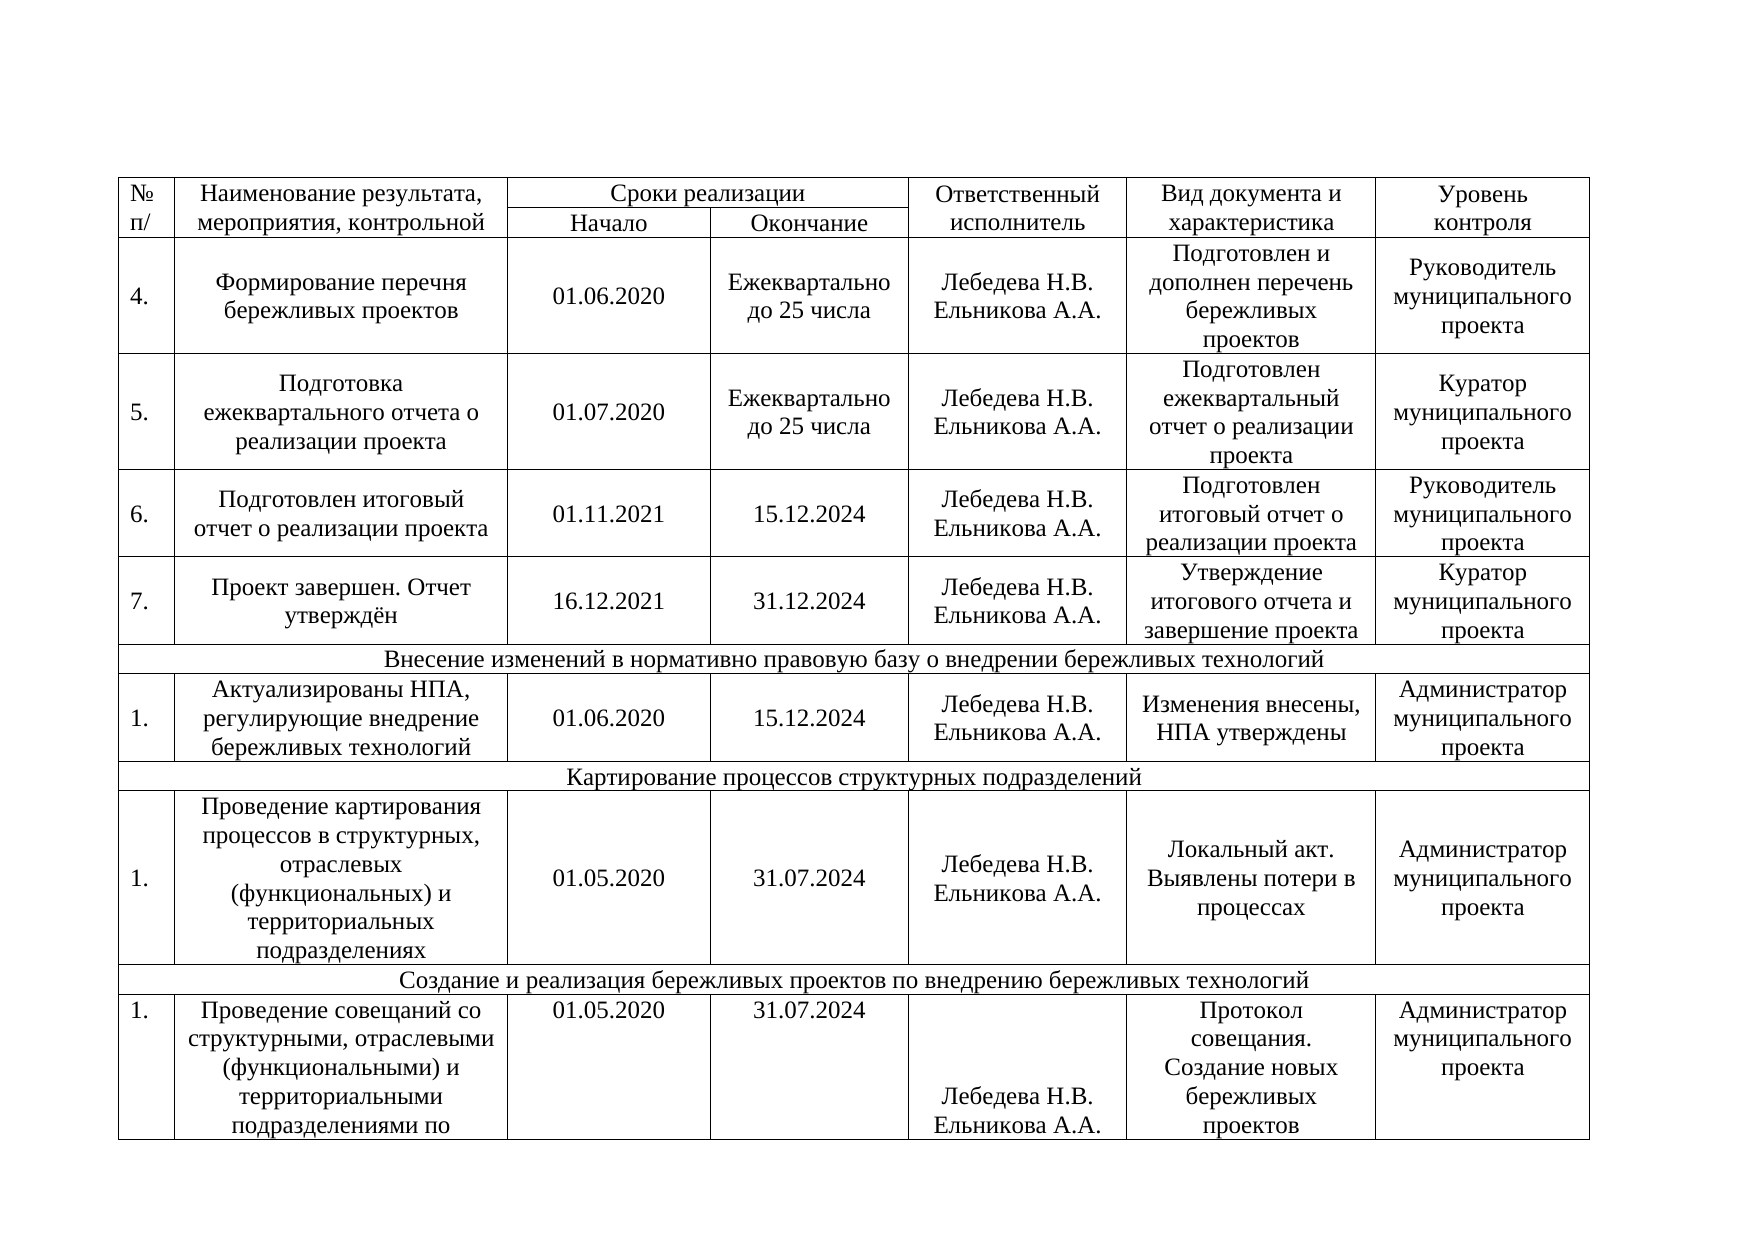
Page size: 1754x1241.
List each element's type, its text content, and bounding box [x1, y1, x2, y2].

table_cell Лебедева Н.В. Ельникова А.А. [909, 995, 1126, 1138]
table_cell Лебедева Н.В. Ельникова А.А. [909, 557, 1126, 643]
table_cell Руководитель муниципального проекта [1376, 470, 1589, 556]
table_cell 31.12.2024 [711, 557, 908, 643]
table_cell 01.05.2020 [508, 995, 710, 1138]
table_cell Подготовлен итоговый отчет о реализации проекта [1127, 470, 1375, 556]
table_cell Протокол совещания. Создание новых бережливых проектов [1127, 995, 1375, 1138]
table_cell Администратор муниципального проекта [1376, 995, 1589, 1138]
table_cell Администратор муниципального проекта [1376, 674, 1589, 761]
table_cell Администратор муниципального проекта [1376, 791, 1589, 964]
table_cell Начало [508, 208, 710, 237]
table_cell Изменения внесены, НПА утверждены [1127, 674, 1375, 761]
table_cell Ежеквартально до 25 числа [711, 238, 908, 353]
table_cell 01.11.2021 [508, 470, 710, 556]
table_cell 01.06.2020 [508, 674, 710, 761]
table_cell 01.05.2020 [508, 791, 710, 964]
table_cell Куратор муниципального проекта [1376, 354, 1589, 469]
table_cell Подготовлен ежеквартальный отчет о реализации проекта [1127, 354, 1375, 469]
table_cell Проведение картирования процессов в структурных, отраслевых (функциональных) и территориальных подразделениях [175, 791, 507, 964]
table_cell Лебедева Н.В. Ельникова А.А. [909, 238, 1126, 353]
table_cell 5. [119, 354, 174, 469]
table_header № п/п [119, 178, 174, 237]
table_cell Актуализированы НПА, регулирующие внедрение бережливых технологий [175, 674, 507, 761]
table_cell Создание и реализация бережливых проектов по внедрению бережливых технологий [119, 965, 1589, 994]
table_cell 6. [119, 470, 174, 556]
table_cell Утверждение итогового отчета и завершение проекта [1127, 557, 1375, 643]
table_cell 15.12.2024 [711, 470, 908, 556]
table_cell Лебедева Н.В. Ельникова А.А. [909, 470, 1126, 556]
table_header Наименование результата, мероприятия, контрольной точки [175, 178, 507, 237]
table_cell Окончание [711, 208, 908, 237]
table_cell Локальный акт. Выявлены потери в процессах [1127, 791, 1375, 964]
table_cell Проект завершен. Отчет утверждён [175, 557, 507, 643]
table_cell 7. [119, 557, 174, 643]
table_cell Подготовлен и дополнен перечень бережливых проектов [1127, 238, 1375, 353]
table_cell 31.07.2024 [711, 995, 908, 1138]
table_cell Картирование процессов структурных подразделений [119, 762, 1589, 790]
table_header Ответственный исполнитель [909, 178, 1126, 237]
table_cell Подготовка ежеквартального отчета о реализации проекта [175, 354, 507, 469]
table_cell Ежеквартально до 25 числа [711, 354, 908, 469]
table_cell 1. [119, 995, 174, 1138]
table_cell Подготовлен итоговый отчет о реализации проекта [175, 470, 507, 556]
table_cell Внесение изменений в нормативно правовую базу о внедрении бережливых технологий [119, 645, 1589, 673]
table_header Уровень контроля [1376, 178, 1589, 237]
table_cell Проведение совещаний со структурными, отраслевыми (функциональными) и территориальными подразделениями по созданию бережливых проектов [175, 995, 507, 1138]
table_header Вид документа и характеристика результата [1127, 178, 1375, 237]
table_cell 16.12.2021 [508, 557, 710, 643]
table_cell Руководитель муниципального проекта [1376, 238, 1589, 353]
table_cell 01.07.2020 [508, 354, 710, 469]
table_cell 1. [119, 791, 174, 964]
table_cell 1. [119, 674, 174, 761]
table_cell 31.07.2024 [711, 791, 908, 964]
table_cell Лебедева Н.В. Ельникова А.А. [909, 674, 1126, 761]
table_cell 01.06.2020 [508, 238, 710, 353]
table_cell 15.12.2024 [711, 674, 908, 761]
table_cell Лебедева Н.В. Ельникова А.А. [909, 791, 1126, 964]
table_header Сроки реализации [508, 178, 908, 207]
table_cell Формирование перечня бережливых проектов [175, 238, 507, 353]
table_cell 4. [119, 238, 174, 353]
table_cell Лебедева Н.В. Ельникова А.А. [909, 354, 1126, 469]
table_cell Куратор муниципального проекта [1376, 557, 1589, 643]
